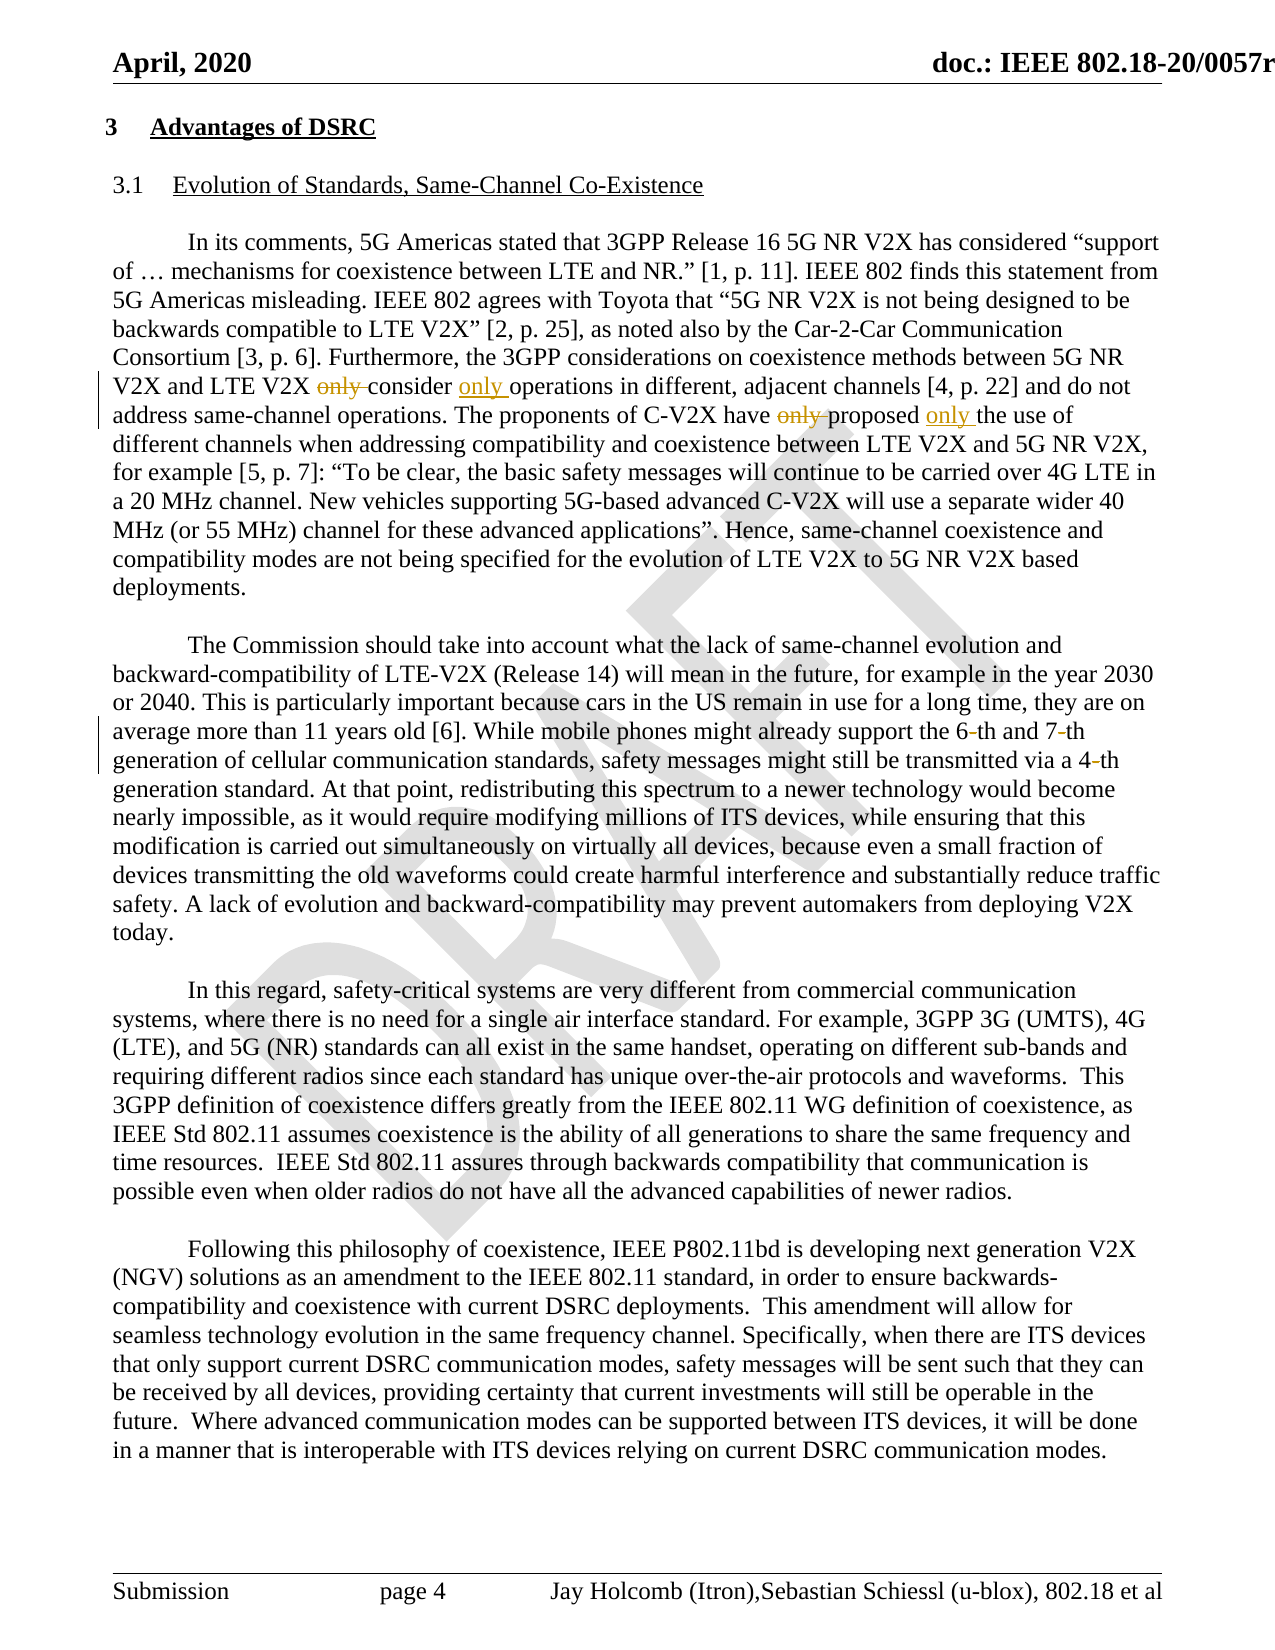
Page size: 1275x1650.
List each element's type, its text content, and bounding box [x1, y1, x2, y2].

text In its comments, 5G Americas stated that 3GPP Release 16 5G NR V2X has considered “support of … mechanisms for coexistence between LTE and NR.” [1, p. 11]. IEEE 802 finds this statement from 5G Americas misleading. IEEE 802 agrees with Toyota that “5G NR V2X is not being designed to be backwards compatible to LTE V2X” [2, p. 25], as noted also by the Car-2-Car Communication Consortium [3, p. 6]. Furthermore, the 3GPP considerations on coexistence methods between 5G NR V2X and LTE V2X consider operations in different, adjacent channels [4, p. 22] and do not address same-channel operations. The proponents of C-V2X have proposed the use of different channels when addressing compatibility and coexistence between LTE V2X and 5G NR V2X, for example [5, p. 7]: “To be clear, the basic safety messages will continue to be carried over 4G LTE in a 20 MHz channel. New vehicles supporting 5G-based advanced C-V2X will use a separate wider 40 MHz (or 55 MHz) channel for these advanced applications”. Hence, same-channel coexistence and compatibility modes are not being specified for the evolution of LTE V2X to 5G NR V2X based deployments. [112, 227, 1162, 601]
subtitle Evolution of Standards, Same-Channel Co-Existence [112, 170, 1162, 199]
text Following this philosophy of coexistence, IEEE P802.11bd is developing next generation V2X (NGV) solutions as an amendment to the IEEE 802.11 standard, in order to ensure backwards-compatibility and coexistence with current DSRC deployments. This amendment will allow for seamless technology evolution in the same frequency channel. Specifically, when there are ITS devices that only support current DSRC communication modes, safety messages will be sent such that they can be received by all devices, providing certainty that current investments will still be operable in the future. Where advanced communication modes can be supported between ITS devices, it will be done in a manner that is interoperable with ITS devices relying on current DSRC communication modes. [112, 1234, 1162, 1464]
text In this regard, safety-critical systems are very different from commercial communication systems, where there is no need for a single air interface standard. For example, 3GPP 3G (UMTS), 4G (LTE), and 5G (NR) standards can all exist in the same handset, operating on different sub-bands and requiring different radios since each standard has unique over-the-air protocols and waveforms. This 3GPP definition of coexistence differs greatly from the IEEE 802.11 WG definition of coexistence, as IEEE Std 802.11 assumes coexistence is the ability of all generations to share the same frequency and time resources. IEEE Std 802.11 assures through backwards compatibility that communication is possible even when older radios do not have all the advanced capabilities of newer radios. [112, 975, 1162, 1205]
text The Commission should take into account what the lack of same-channel evolution and backward-compatibility of LTE-V2X (Release 14) will mean in the future, for example in the year 2030 or 2040. This is particularly important because cars in the US remain in use for a long time, they are on average more than 11 years old [6]. While mobile phones might already support the 6th and 7th generation of cellular communication standards, safety messages might still be transmitted via a 4th generation standard. At that point, redistributing this spectrum to a newer technology would become nearly impossible, as it would require modifying millions of ITS devices, while ensuring that this modification is carried out simultaneously on virtually all devices, because even a small fraction of devices transmitting the old waveforms could create harmful interference and substantially reduce traffic safety. A lack of evolution and backward-compatibility may prevent automakers from deploying V2X today. [112, 630, 1162, 946]
subtitle Advantages of DSRC [105, 112, 1162, 141]
